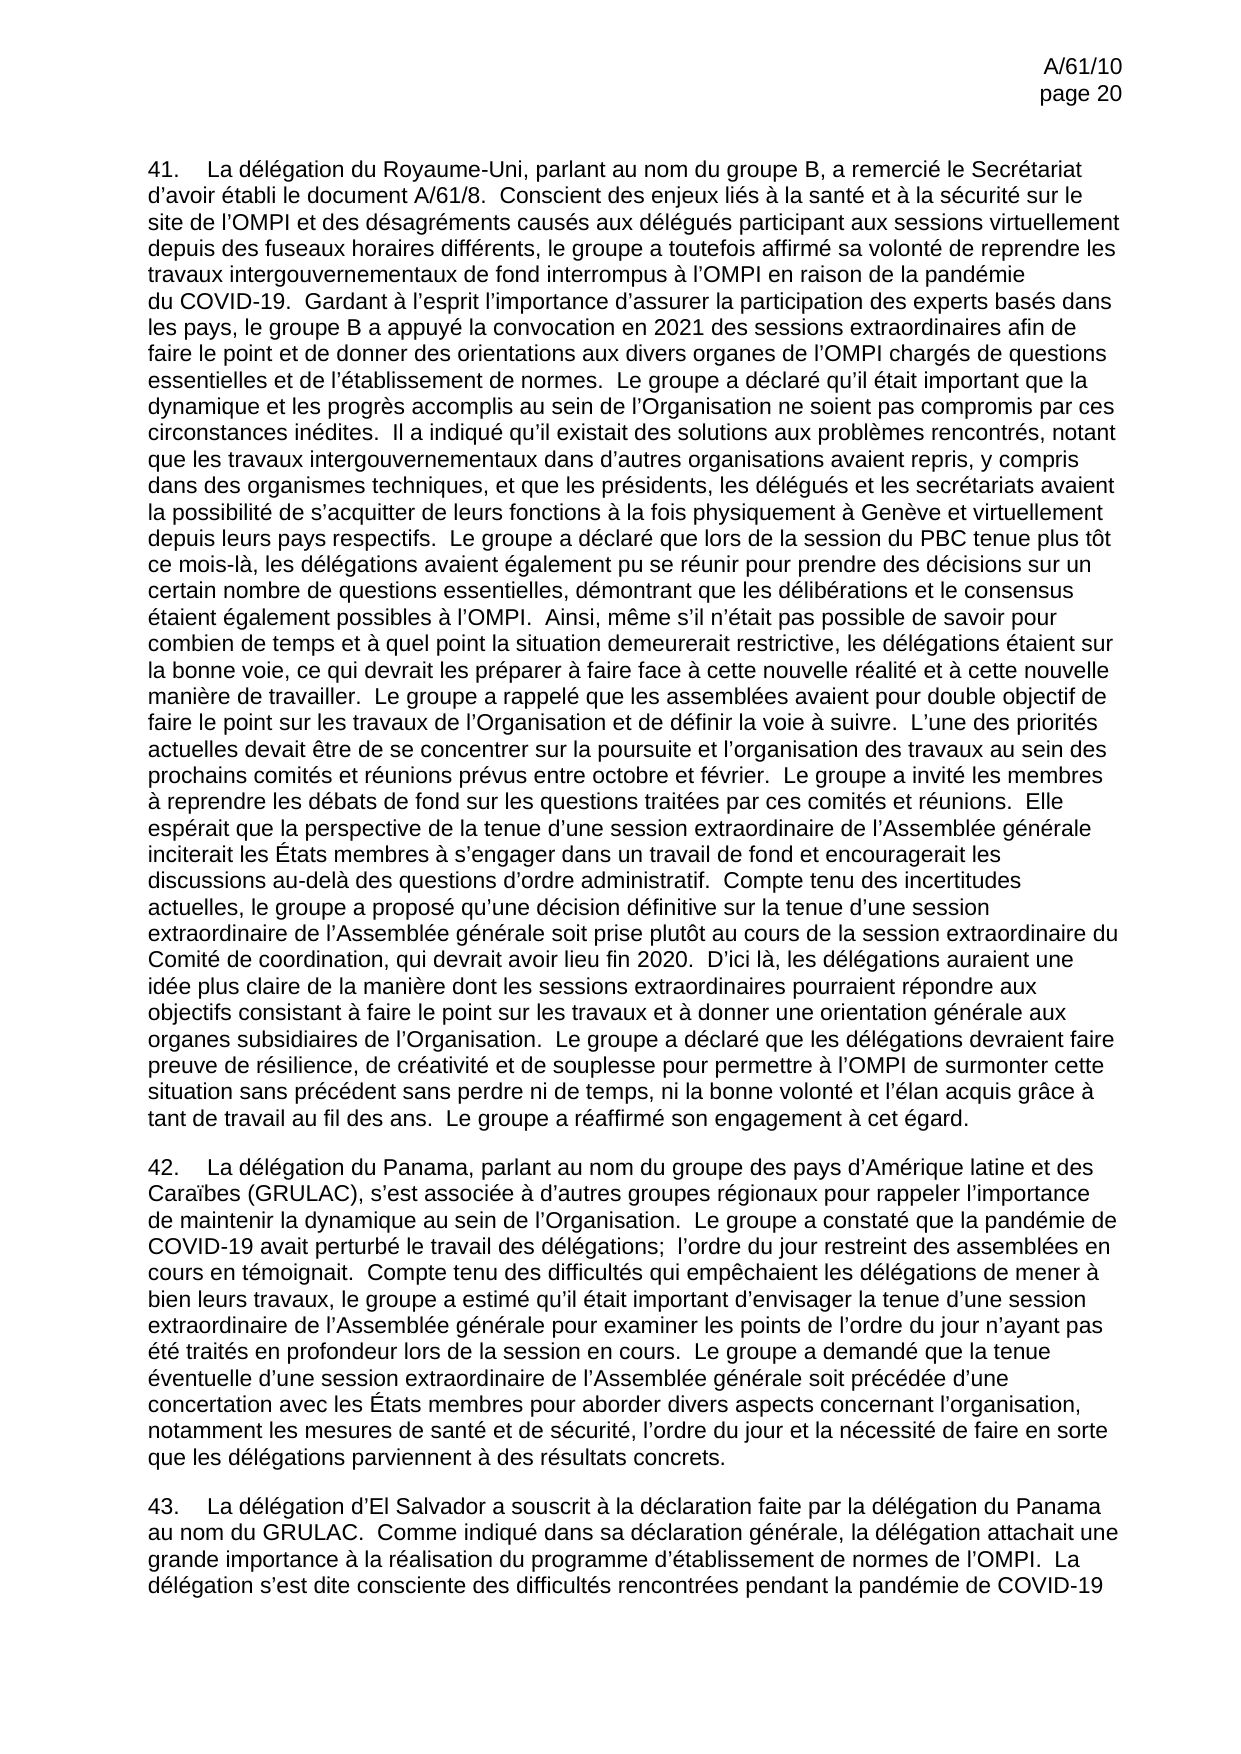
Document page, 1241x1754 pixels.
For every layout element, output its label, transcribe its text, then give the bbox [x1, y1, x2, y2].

text La délégation du Panama, parlant au nom du groupe des pays d’Amérique latine et des Caraïbes (GRULAC), s’est associée à d’autres groupes régionaux pour rappeler l’importance de maintenir la dynamique au sein de l’Organisation. Le groupe a constaté que la pandémie de COVID-19 avait perturbé le travail des délégations; l’ordre du jour restreint des assemblées en cours en témoignait. Compte tenu des difficultés qui empêchaient les délégations de mener à bien leurs travaux, le groupe a estimé qu’il était important d’envisager la tenue d’une session extraordinaire de l’Assemblée générale pour examiner les points de l’ordre du jour n’ayant pas été traités en profondeur lors de la session en cours. Le groupe a demandé que la tenue éventuelle d’une session extraordinaire de l’Assemblée générale soit précédée d’une concertation avec les États membres pour aborder divers aspects concernant l’organisation, notamment les mesures de santé et de sécurité, l’ordre du jour et la nécessité de faire en sorte que les délégations parviennent à des résultats concrets. [148, 1154, 1122, 1470]
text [148, 1493, 1122, 1598]
text La délégation du Royaume-Uni, parlant au nom du groupe B, a remercié le Secrétariat d’avoir établi le document A/61/8. Conscient des enjeux liés à la santé et à la sécurité sur le site de l’OMPI et des désagréments causés aux délégués participant aux sessions virtuellement depuis des fuseaux horaires différents, le groupe a toutefois affirmé sa volonté de reprendre les travaux intergouvernementaux de fond interrompus à l’OMPI en raison de la pandémie du COVID-19. Gardant à l’esprit l’importance d’assurer la participation des experts basés dans les pays, le groupe B a appuyé la convocation en 2021 des sessions extraordinaires afin de faire le point et de donner des orientations aux divers organes de l’OMPI chargés de questions essentielles et de l’établissement de normes. Le groupe a déclaré qu’il était important que la dynamique et les progrès accomplis au sein de l’Organisation ne soient pas compromis par ces circonstances inédites. Il a indiqué qu’il existait des solutions aux problèmes rencontrés, notant que les travaux intergouvernementaux dans d’autres organisations avaient repris, y compris dans des organismes techniques, et que les présidents, les délégués et les secrétariats avaient la possibilité de s’acquitter de leurs fonctions à la fois physiquement à Genève et virtuellement depuis leurs pays respectifs. Le groupe a déclaré que lors de la session du PBC tenue plus tôt ce mois-là, les délégations avaient également pu se réunir pour prendre des décisions sur un certain nombre de questions essentielles, démontrant que les délibérations et le consensus étaient également possibles à l’OMPI. Ainsi, même s’il n’était pas possible de savoir pour combien de temps et à quel point la situation demeurerait restrictive, les délégations étaient sur la bonne voie, ce qui devrait les préparer à faire face à cette nouvelle réalité et à cette nouvelle manière de travailler. Le groupe a rappelé que les assemblées avaient pour double objectif de faire le point sur les travaux de l’Organisation et de définir la voie à suivre. L’une des priorités actuelles devait être de se concentrer sur la poursuite et l’organisation des travaux au sein des prochains comités et réunions prévus entre octobre et février. Le groupe a invité les membres à reprendre les débats de fond sur les questions traitées par ces comités et réunions. Elle espérait que la perspective de la tenue d’une session extraordinaire de l’Assemblée générale inciterait les États membres à s’engager dans un travail de fond et encouragerait les discussions au-delà des questions d’ordre administratif. Compte tenu des incertitudes actuelles, le groupe a proposé qu’une décision définitive sur la tenue d’une session extraordinaire de l’Assemblée générale soit prise plutôt au cours de la session extraordinaire du Comité de coordination, qui devrait avoir lieu fin 2020. D’ici là, les délégations auraient une idée plus claire de la manière dont les sessions extraordinaires pourraient répondre aux objectifs consistant à faire le point sur les travaux et à donner une orientation générale aux organes subsidiaires de l’Organisation. Le groupe a déclaré que les délégations devraient faire preuve de résilience, de créativité et de souplesse pour permettre à l’OMPI de surmonter cette situation sans précédent sans perdre ni de temps, ni la bonne volonté et l’élan acquis grâce à tant de travail au fil des ans. Le groupe a réaffirmé son engagement à cet égard. [148, 156, 1122, 1131]
